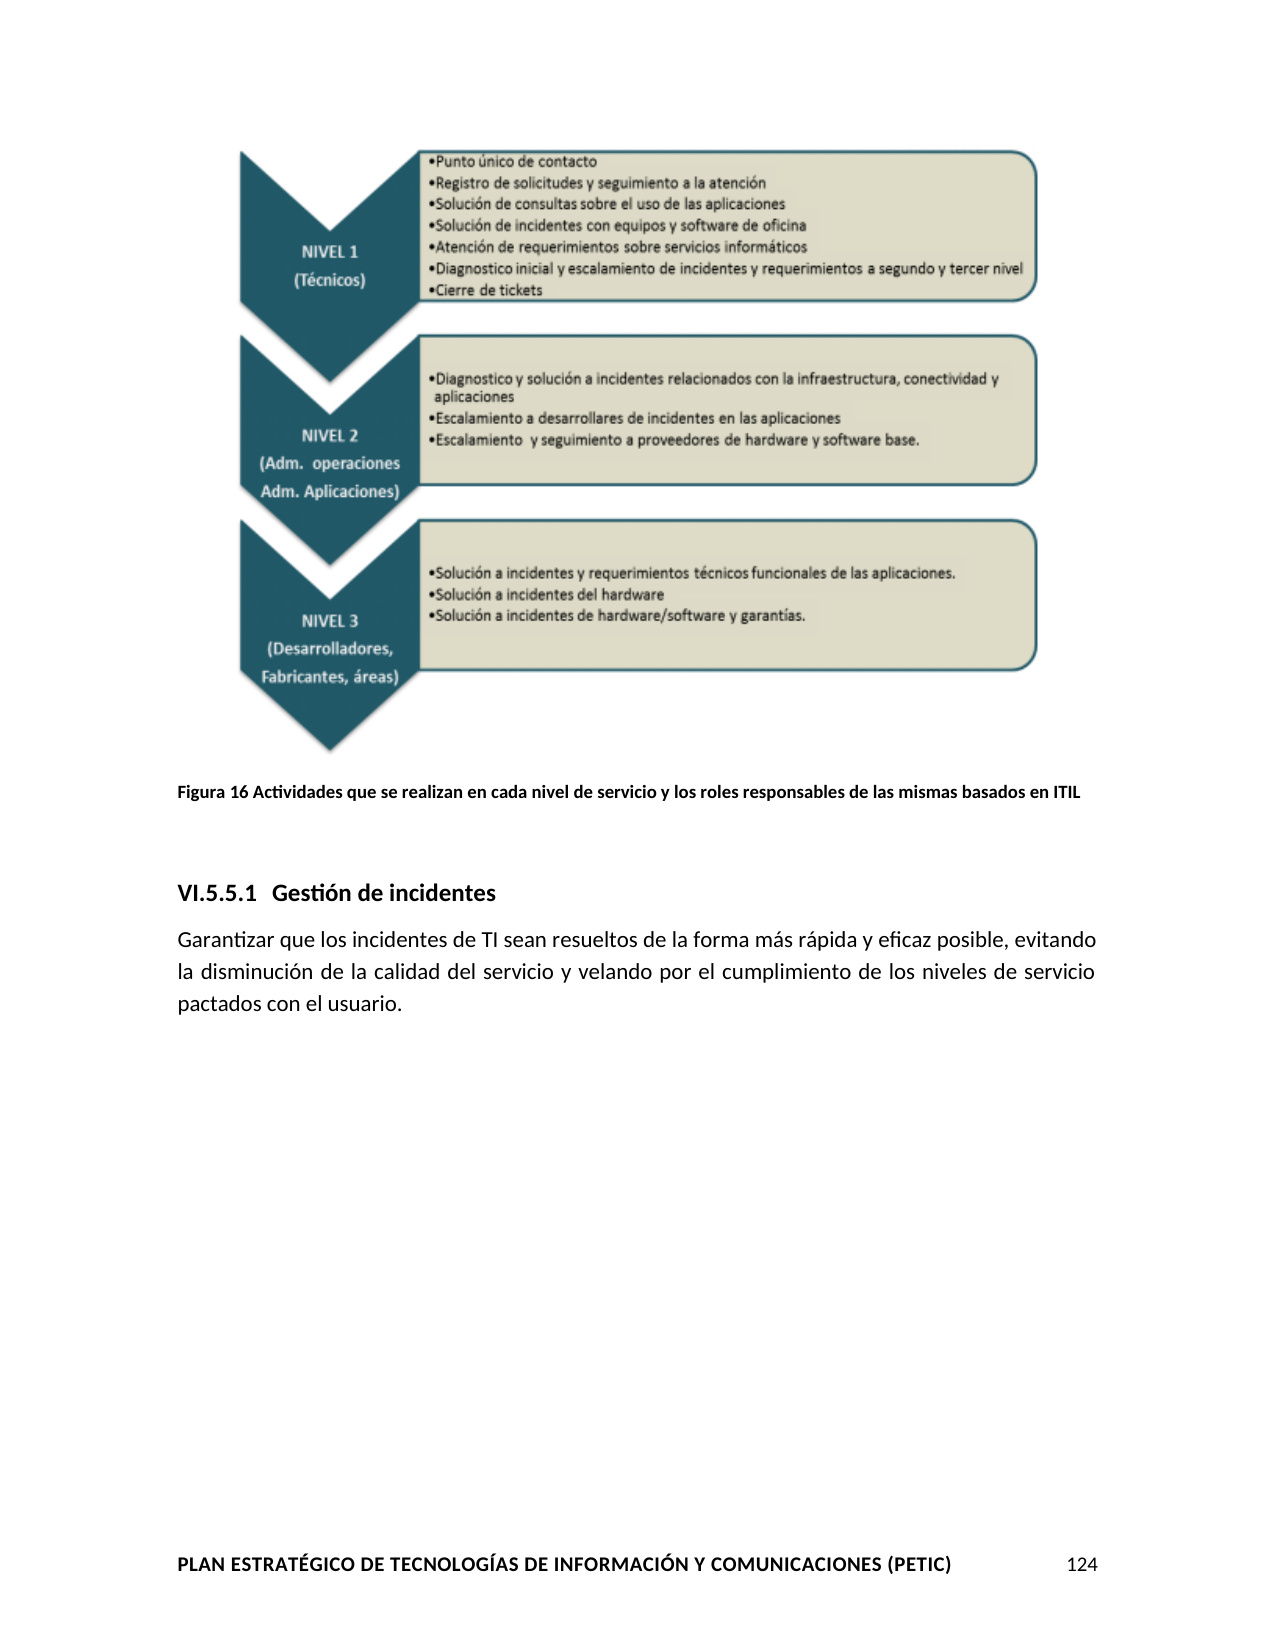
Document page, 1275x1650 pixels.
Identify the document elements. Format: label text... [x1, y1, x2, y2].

text Figura 16 Actividades que se realizan en cada nivel de servicio y los roles responsables de las mismas basados en ITIL [177, 780, 1098, 803]
picture [231, 147, 1044, 756]
subtitle Gestión de incidentes [177, 877, 1098, 908]
text Garantizar que los incidentes de TI sean resueltos de la forma más rápida y eficaz posible, evitando la disminución de la calidad del servicio y velando por el cumplimiento de los niveles de servicio pactados con el usuario. [177, 925, 1098, 1017]
